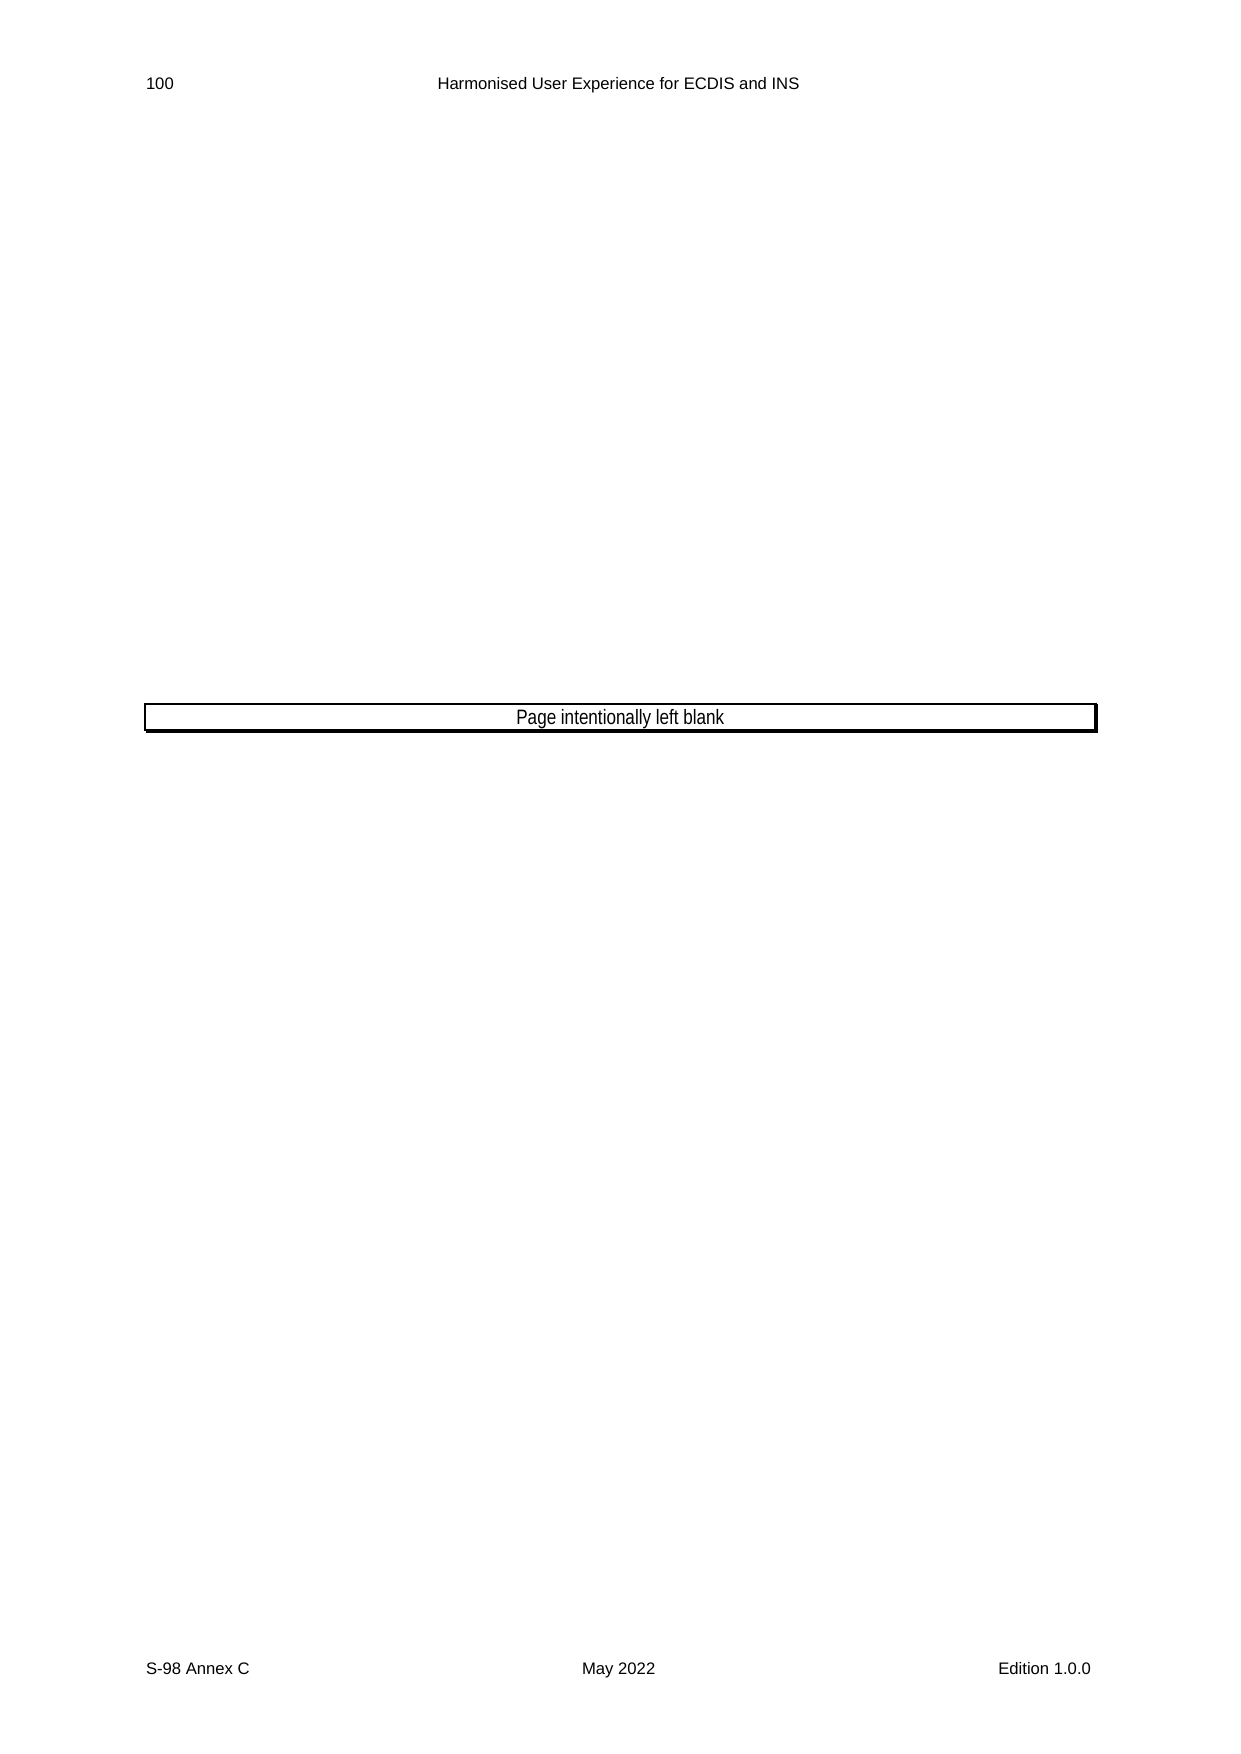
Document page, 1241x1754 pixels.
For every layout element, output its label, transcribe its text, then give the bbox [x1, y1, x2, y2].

text Page intentionally left blank [146, 705, 1094, 729]
